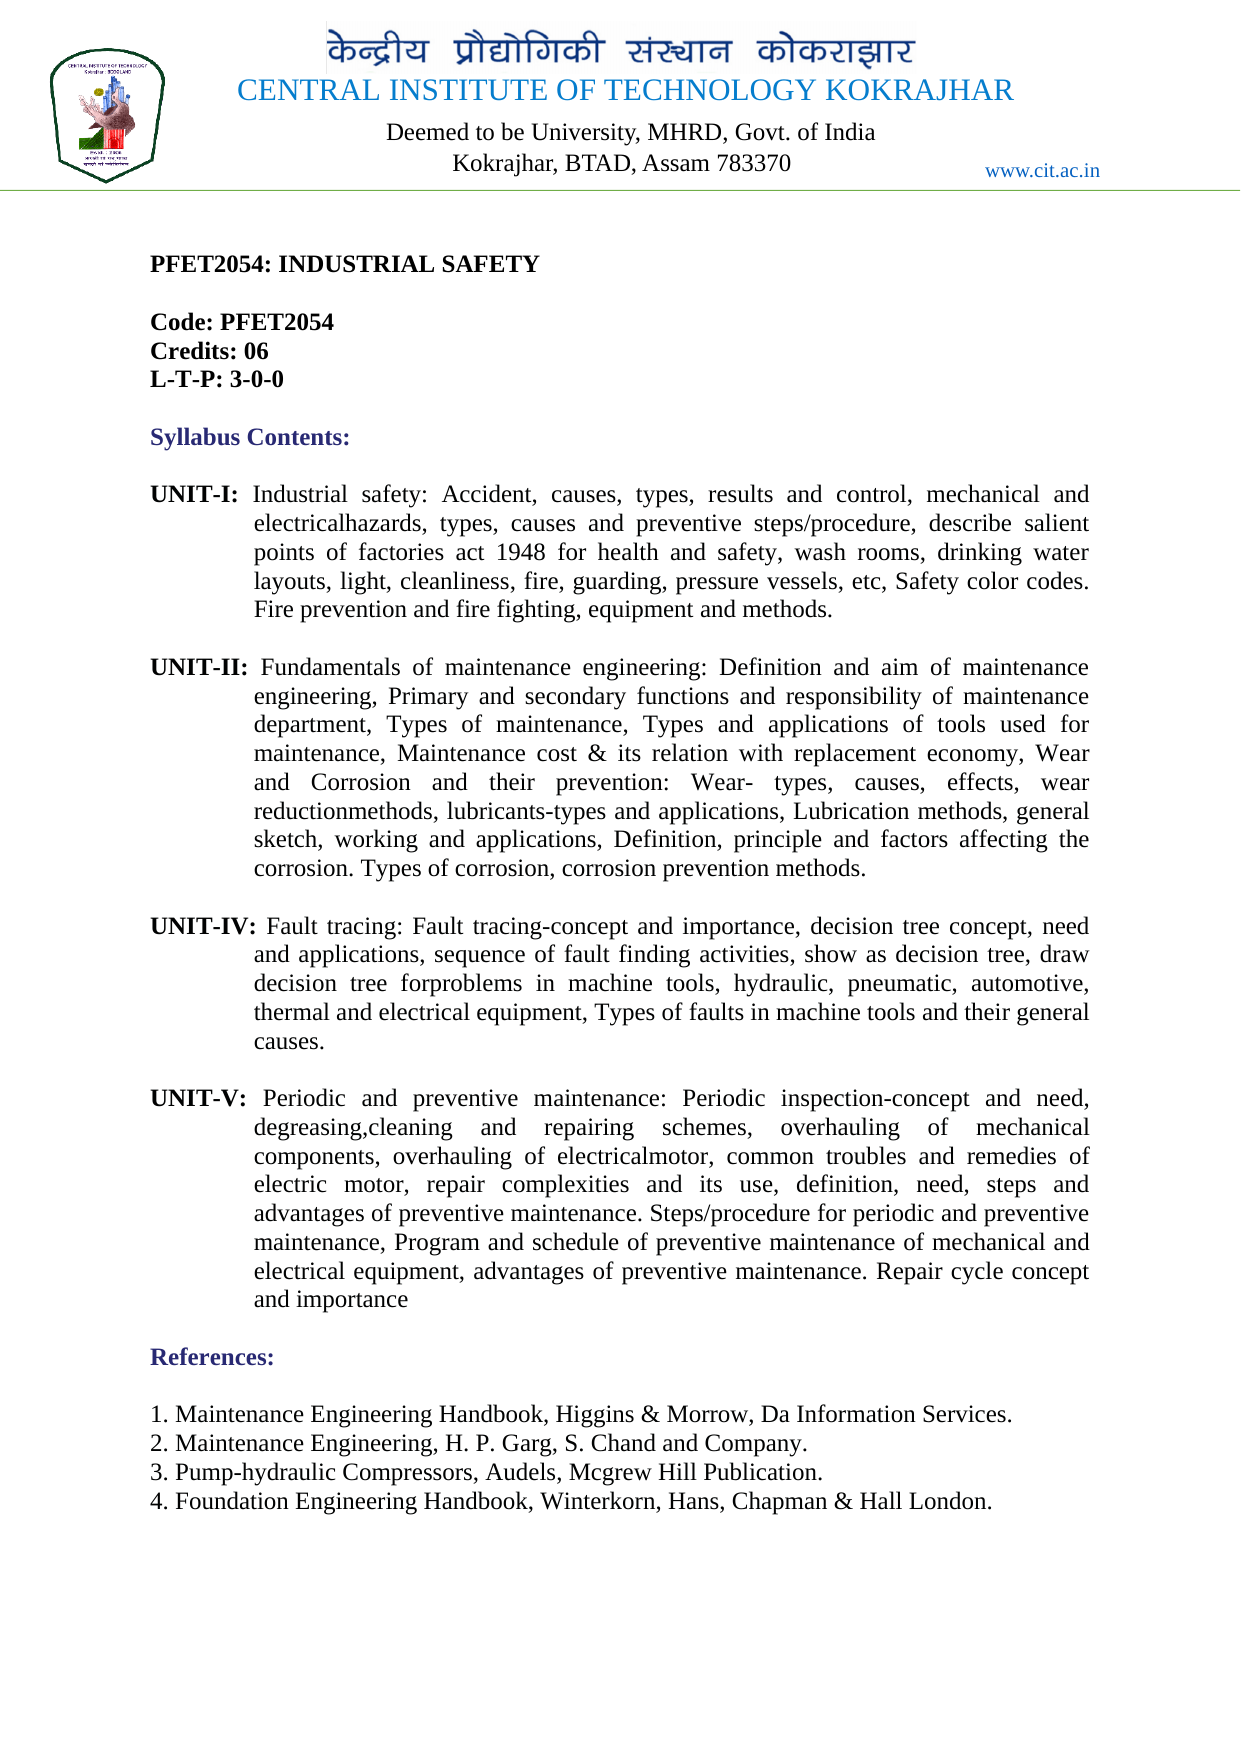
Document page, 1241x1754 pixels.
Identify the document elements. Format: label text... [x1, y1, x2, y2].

text 3. Pump-hydraulic Compressors, Audels, Mcgrew Hill Publication. [150, 1457, 1090, 1486]
text Code: PFET2054 [150, 307, 1090, 336]
text 4. Foundation Engineering Handbook, Winterkorn, Hans, Chapman & Hall London. [150, 1486, 1090, 1514]
text 1. Maintenance Engineering Handbook, Higgins & Morrow, Da Information Services. [150, 1399, 1090, 1428]
picture [326, 20, 918, 74]
picture [26, 25, 193, 189]
text Syllabus Contents: [150, 422, 1090, 451]
text UNIT-V: Periodic and preventive maintenance: Periodic inspection-concept and need, degreasing,cleaning and repairing schemes, overhauling of mechanical components, overhauling of electricalmotor, common troubles and remedies of electric motor, repair complexities and its use, definition, need, steps and advantages of preventive maintenance. Steps/procedure for periodic and preventive maintenance, Program and schedule of preventive maintenance of mechanical and electrical equipment, advantages of preventive maintenance. Repair cycle concept and importance [150, 1083, 1090, 1313]
text UNIT-I: Industrial safety: Accident, causes, types, results and control, mechanical and electricalhazards, types, causes and preventive steps/procedure, describe salient points of factories act 1948 for health and safety, wash rooms, drinking water layouts, light, cleanliness, fire, guarding, pressure vessels, etc, Safety color codes. Fire prevention and fire fighting, equipment and methods. [150, 479, 1090, 623]
text 2. Maintenance Engineering, H. P. Garg, S. Chand and Company. [150, 1428, 1090, 1457]
text Credits: 06 [150, 336, 1090, 364]
text L-T-P: 3-0-0 [150, 364, 1090, 393]
text PFET2054: INDUSTRIAL SAFETY [150, 249, 1090, 278]
text UNIT-II: Fundamentals of maintenance engineering: Definition and aim of maintenance engineering, Primary and secondary functions and responsibility of maintenance department, Types of maintenance, Types and applications of tools used for maintenance, Maintenance cost & its relation with replacement economy, Wear and Corrosion and their prevention: Wear- types, causes, effects, wear reductionmethods, lubricants-types and applications, Lubrication methods, general sketch, working and applications, Definition, principle and factors affecting the corrosion. Types of corrosion, corrosion prevention methods. [150, 652, 1090, 882]
text UNIT-IV: Fault tracing: Fault tracing-concept and importance, decision tree concept, need and applications, sequence of fault finding activities, show as decision tree, draw decision tree forproblems in machine tools, hydraulic, pneumatic, automotive, thermal and electrical equipment, Types of faults in machine tools and their general causes. [150, 911, 1090, 1054]
text References: [150, 1342, 1090, 1371]
